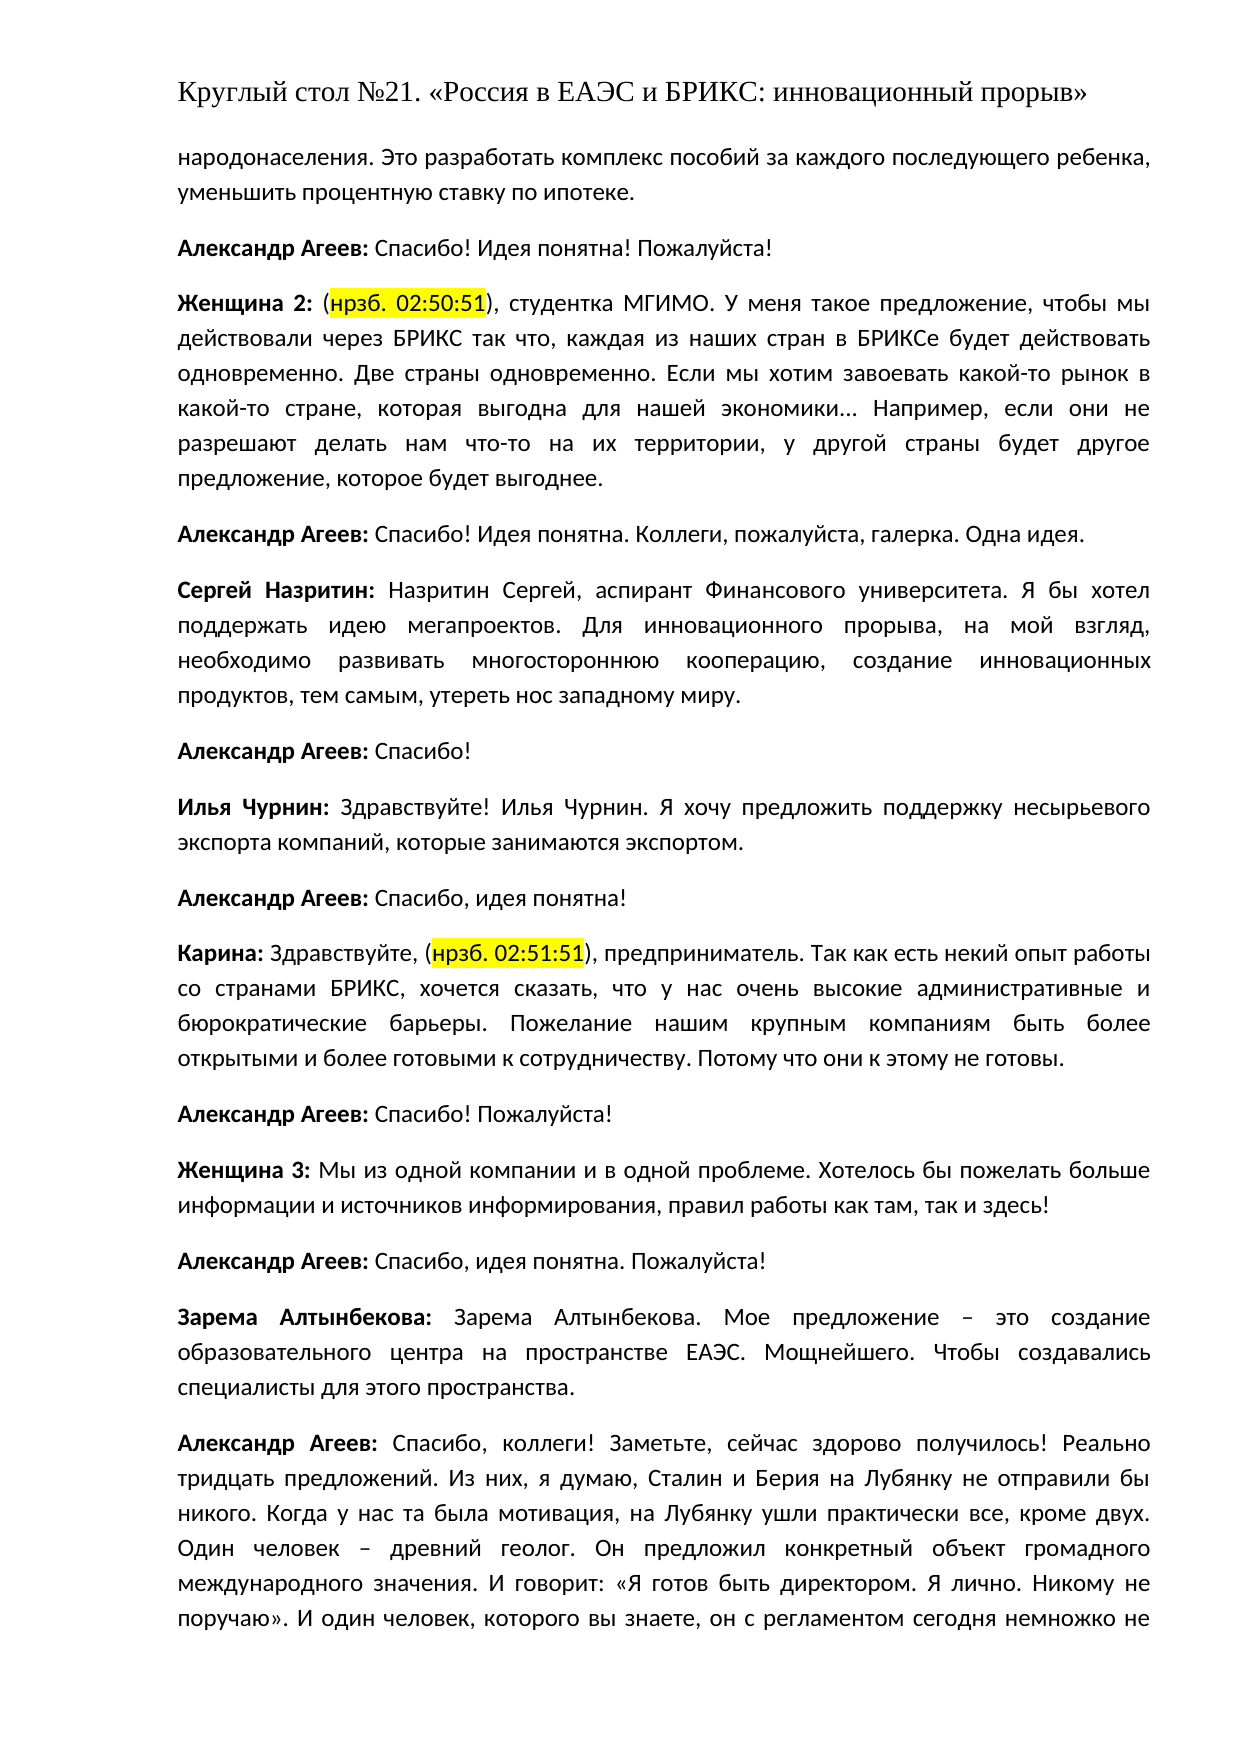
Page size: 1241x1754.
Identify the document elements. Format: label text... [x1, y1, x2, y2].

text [177, 141, 1152, 206]
text Александр Агеев: Спасибо! Пожалуйста! [177, 1098, 1152, 1129]
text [177, 1427, 1152, 1632]
text Женщина 3: Мы из одной компании и в одной проблеме. Хотелось бы пожелать больше информации и источников информирования, правил работы как там, так и здесь! [177, 1154, 1152, 1220]
text Александр Агеев: Спасибо! Идея понятна! Пожалуйста! [177, 232, 1152, 262]
text Карина: Здравствуйте, (нрзб. 02:51:51), предприниматель. Так как есть некий опыт работы со странами БРИКС, хочется сказать, что у нас очень высокие административные и бюрократические барьеры. Пожелание нашим крупным компаниям быть более открытыми и более готовыми к сотрудничеству. Потому что они к этому не готовы. [177, 938, 1152, 1073]
text Александр Агеев: Спасибо! [177, 735, 1152, 766]
text Зарема Алтынбекова: Зарема Алтынбекова. Мое предложение – это создание образовательного центра на пространстве ЕАЭС. Мощнейшего. Чтобы создавались специалисты для этого пространства. [177, 1301, 1152, 1401]
text Александр Агеев: Спасибо, идея понятна. Пожалуйста! [177, 1245, 1152, 1276]
text Александр Агеев: Спасибо, идея понятна! [177, 882, 1152, 912]
text Илья Чурнин: Здравствуйте! Илья Чурнин. Я хочу предложить поддержку несырьевого экспорта компаний, которые занимаются экспортом. [177, 791, 1152, 856]
text Женщина 2: (нрзб. 02:50:51), студентка МГИМО. У меня такое предложение, чтобы мы действовали через БРИКС так что, каждая из наших стран в БРИКСе будет действовать одновременно. Две страны одновременно. Если мы хотим завоевать какой-то рынок в какой-то стране, которая выгодна для нашей экономики... Например, если они не разрешают делать нам что-то на их территории, у другой страны будет другое предложение, которое будет выгоднее. [177, 288, 1152, 493]
text Сергей Назритин: Назритин Сергей, аспирант Финансового университета. Я бы хотел поддержать идею мегапроектов. Для инновационного прорыва, на мой взгляд, необходимо развивать многостороннюю кооперацию, создание инновационных продуктов, тем самым, утереть нос западному миру. [177, 574, 1152, 710]
text Александр Агеев: Спасибо! Идея понятна. Коллеги, пожалуйста, галерка. Одна идея. [177, 518, 1152, 549]
